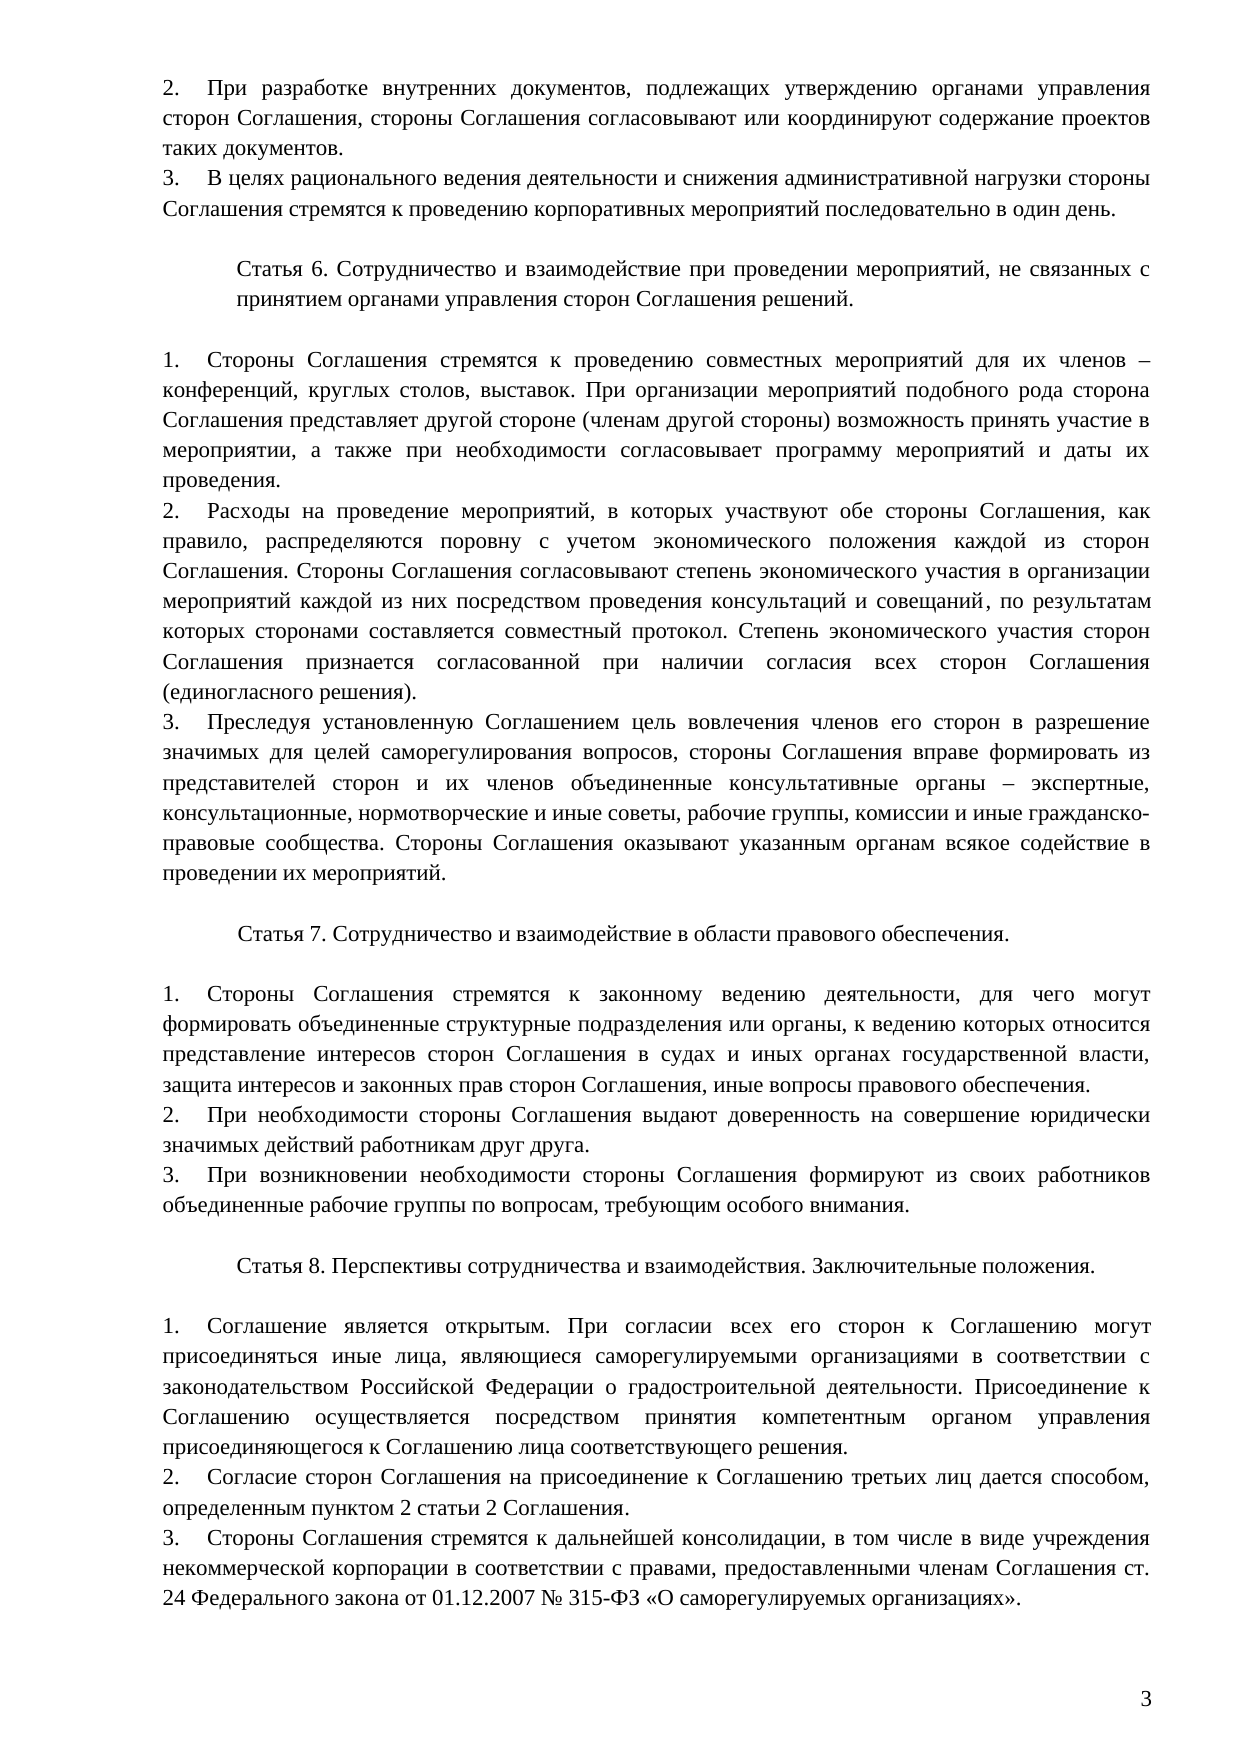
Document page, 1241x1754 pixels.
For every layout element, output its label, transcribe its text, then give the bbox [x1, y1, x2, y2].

list В целях рационального ведения деятельности и снижения административной нагрузки стороны Соглашения стремятся к проведению корпоративных мероприятий последовательно в один день. [162, 164, 1152, 221]
list Статья 7. Сотрудничество и взаимодействие в области правового обеспечения. [237, 920, 1152, 946]
list При необходимости стороны Соглашения выдают доверенность на совершение юридически значимых действий работникам друг друга. [162, 1101, 1152, 1157]
list Преследуя установленную Соглашением цель вовлечения членов его сторон в разрешение значимых для целей саморегулирования вопросов, стороны Соглашения вправе формировать из представителей сторон и их членов объединенные консультативные органы – экспертные, консультационные, нормотворческие и иные советы, рабочие группы, комиссии и иные гражданско-правовые сообщества. Стороны Соглашения оказывают указанным органам всякое содействие в проведении их мероприятий. [162, 708, 1152, 886]
text Статья 6. Сотрудничество и взаимодействие при проведении мероприятий, не связанных с принятием органами управления сторон Соглашения решений. [236, 255, 1152, 312]
list Стороны Соглашения стремятся к законному ведению деятельности, для чего могут формировать объединенные структурные подразделения или органы, к ведению которых относится представление интересов сторон Соглашения в судах и иных органах государственной власти, защита интересов и законных прав сторон Соглашения, иные вопросы правового обеспечения. [162, 980, 1152, 1097]
list Соглашение является открытым. При согласии всех его сторон к Соглашению могут присоединяться иные лица, являющиеся саморегулируемыми организациями в соответствии с законодательством Российской Федерации о градостроительной деятельности. Присоединение к Соглашению осуществляется посредством принятия компетентным органом управления присоединяющегося к Соглашению лица соответствующего решения. [162, 1312, 1152, 1459]
list Стороны Соглашения стремятся к дальнейшей консолидации, в том числе в виде учреждения некоммерческой корпорации в соответствии с правами, предоставленными членам Соглашения ст. 24 Федерального закона от 01.12.2007 № 315-ФЗ «О саморегулируемых организациях». [162, 1524, 1152, 1611]
list При возникновении необходимости стороны Соглашения формируют из своих работников объединенные рабочие группы по вопросам, требующим особого внимания. [162, 1161, 1152, 1218]
list Стороны Соглашения стремятся к проведению совместных мероприятий для их членов – конференций, круглых столов, выставок. При организации мероприятий подобного рода сторона Соглашения представляет другой стороне (членам другой стороны) возможность принять участие в мероприятии, а также при необходимости согласовывает программу мероприятий и даты их проведения. [162, 346, 1152, 493]
text Статья 8. Перспективы сотрудничества и взаимодействия. Заключительные положения. [236, 1252, 1152, 1278]
list Согласие сторон Соглашения на присоединение к Соглашению третьих лиц дается способом, определенным пунктом 2 статьи 2 Соглашения. [162, 1463, 1152, 1520]
list При разработке внутренних документов, подлежащих утверждению органами управления сторон Соглашения, стороны Соглашения согласовывают или координируют содержание проектов таких документов. [162, 74, 1152, 161]
list Расходы на проведение мероприятий, в которых участвуют обе стороны Соглашения, как правило, распределяются поровну с учетом экономического положения каждой из сторон Соглашения. Стороны Соглашения согласовывают степень экономического участия в организации мероприятий каждой из них посредством проведения консультаций и совещаний, по результатам которых сторонами составляется совместный протокол. Степень экономического участия сторон Соглашения признается согласованной при наличии согласия всех сторон Соглашения (единогласного решения). [162, 497, 1152, 704]
